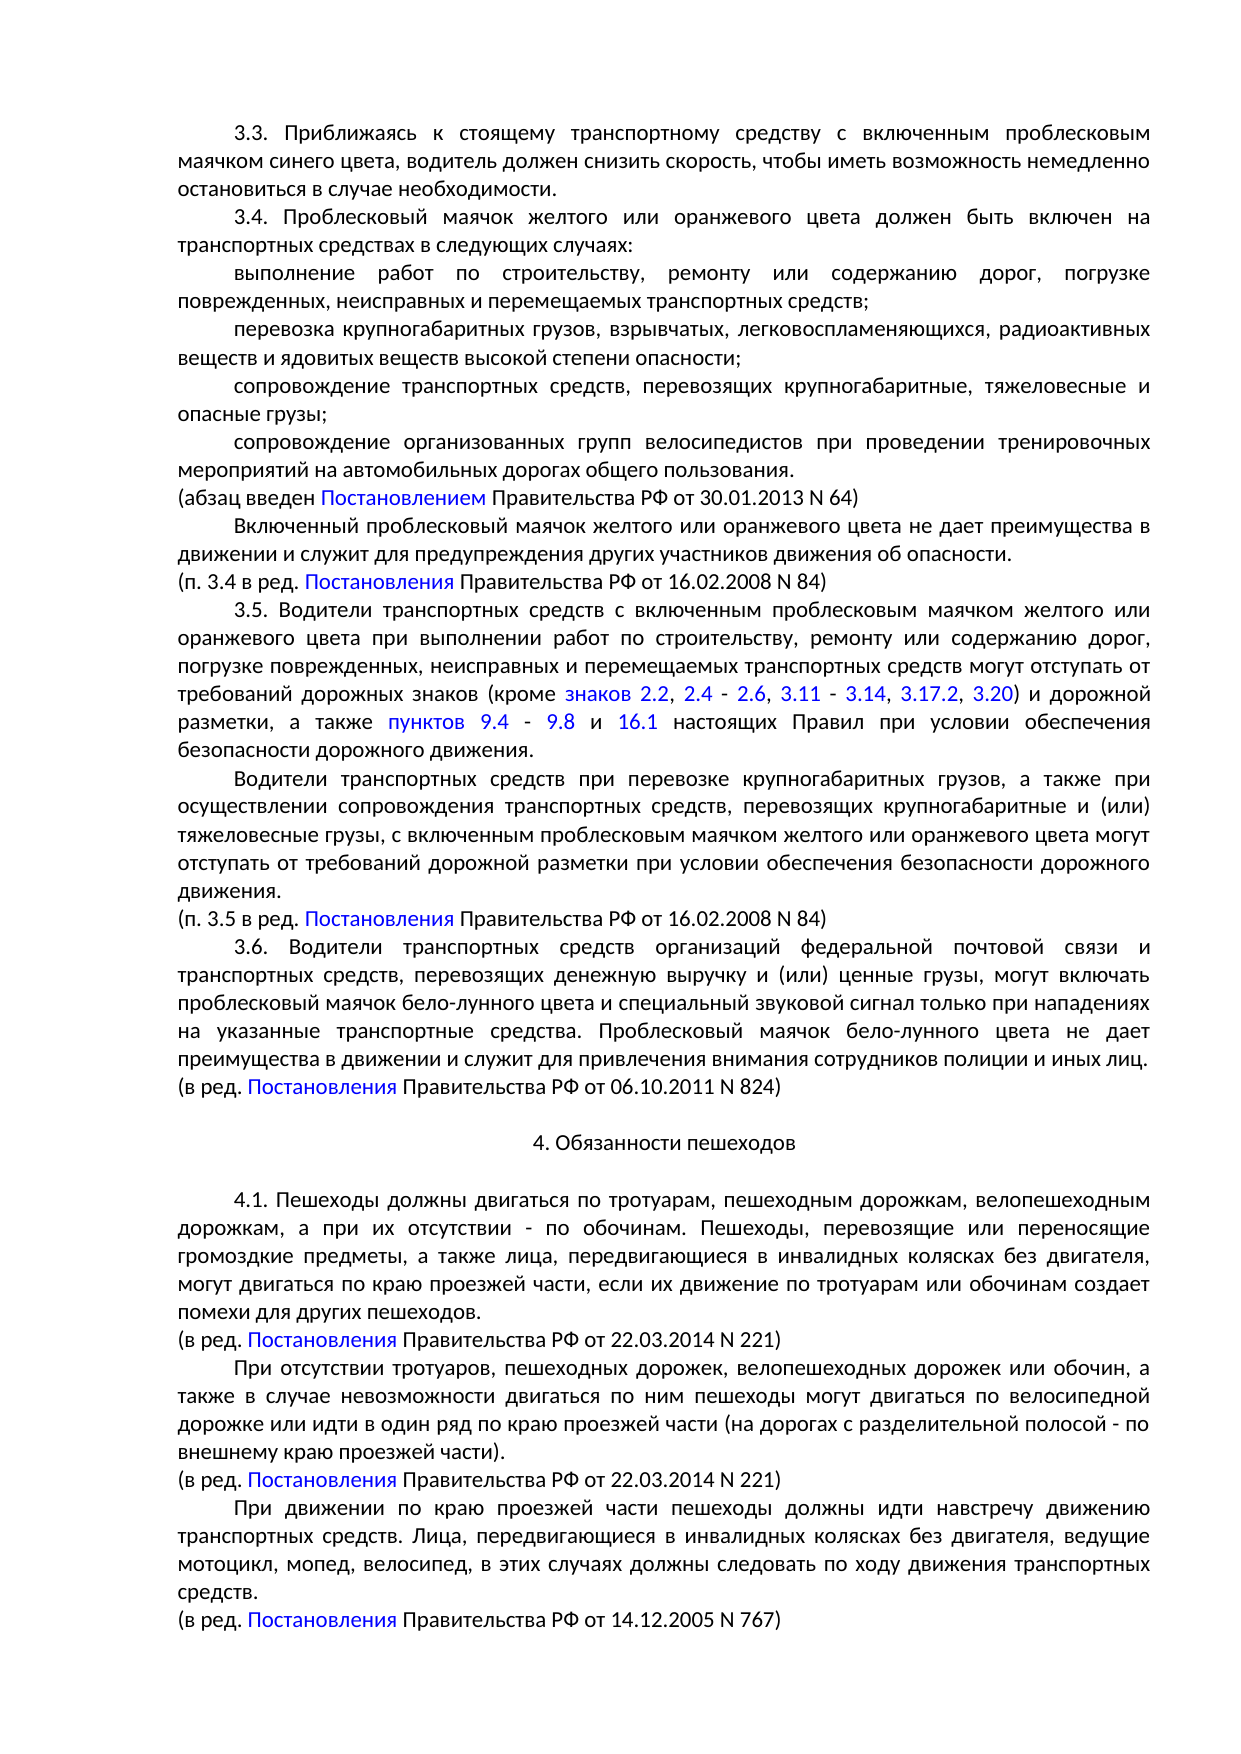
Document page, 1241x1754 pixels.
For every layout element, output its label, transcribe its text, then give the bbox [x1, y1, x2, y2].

text (в ред. Постановления Правительства РФ от 22.03.2014 N 221) [177, 1465, 1152, 1493]
text 3.5. Водители транспортных средств с включенным проблесковым маячком желтого или оранжевого цвета при выполнении работ по строительству, ремонту или содержанию дорог, погрузке поврежденных, неисправных и перемещаемых транспортных средств могут отступать от требований дорожных знаков (кроме знаков 2.2, 2.4 - 2.6, 3.11 - 3.14, 3.17.2, 3.20) и дорожной разметки, а также пунктов 9.4 - 9.8 и 16.1 настоящих Правил при условии обеспечения безопасности дорожного движения. [177, 595, 1152, 763]
text (п. 3.5 в ред. Постановления Правительства РФ от 16.02.2008 N 84) [177, 904, 1152, 932]
text 3.3. Приближаясь к стоящему транспортному средству с включенным проблесковым маячком синего цвета, водитель должен снизить скорость, чтобы иметь возможность немедленно остановиться в случае необходимости. [177, 118, 1152, 202]
text 3.6. Водители транспортных средств организаций федеральной почтовой связи и транспортных средств, перевозящих денежную выручку и (или) ценные грузы, могут включать проблесковый маячок бело-лунного цвета и специальный звуковой сигнал только при нападениях на указанные транспортные средства. Проблесковый маячок бело-лунного цвета не дает преимущества в движении и служит для привлечения внимания сотрудников полиции и иных лиц. [177, 932, 1152, 1072]
text При движении по краю проезжей части пешеходы должны идти навстречу движению транспортных средств. Лица, передвигающиеся в инвалидных колясках без двигателя, ведущие мотоцикл, мопед, велосипед, в этих случаях должны следовать по ходу движения транспортных средств. [177, 1493, 1152, 1605]
text выполнение работ по строительству, ремонту или содержанию дорог, погрузке поврежденных, неисправных и перемещаемых транспортных средств; [177, 258, 1152, 314]
text (в ред. Постановления Правительства РФ от 14.12.2005 N 767) [177, 1606, 1152, 1633]
text При отсутствии тротуаров, пешеходных дорожек, велопешеходных дорожек или обочин, а также в случае невозможности двигаться по ним пешеходы могут двигаться по велосипедной дорожке или идти в один ряд по краю проезжей части (на дорогах с разделительной полосой - по внешнему краю проезжей части). [177, 1353, 1152, 1465]
text сопровождение транспортных средств, перевозящих крупногабаритные, тяжеловесные и опасные грузы; [177, 371, 1152, 427]
text Включенный проблесковый маячок желтого или оранжевого цвета не дает преимущества в движении и служит для предупреждения других участников движения об опасности. [177, 511, 1152, 567]
text сопровождение организованных групп велосипедистов при проведении тренировочных мероприятий на автомобильных дорогах общего пользования. [177, 427, 1152, 483]
text (п. 3.4 в ред. Постановления Правительства РФ от 16.02.2008 N 84) [177, 567, 1152, 595]
text 4.1. Пешеходы должны двигаться по тротуарам, пешеходным дорожкам, велопешеходным дорожкам, а при их отсутствии - по обочинам. Пешеходы, перевозящие или переносящие громоздкие предметы, а также лица, передвигающиеся в инвалидных колясках без двигателя, могут двигаться по краю проезжей части, если их движение по тротуарам или обочинам создает помехи для других пешеходов. [177, 1185, 1152, 1325]
text (абзац введен Постановлением Правительства РФ от 30.01.2013 N 64) [177, 483, 1152, 511]
text Водители транспортных средств при перевозке крупногабаритных грузов, а также при осуществлении сопровождения транспортных средств, перевозящих крупногабаритные и (или) тяжеловесные грузы, с включенным проблесковым маячком желтого или оранжевого цвета могут отступать от требований дорожной разметки при условии обеспечения безопасности дорожного движения. [177, 764, 1152, 904]
text перевозка крупногабаритных грузов, взрывчатых, легковоспламеняющихся, радиоактивных веществ и ядовитых веществ высокой степени опасности; [177, 314, 1152, 371]
text (в ред. Постановления Правительства РФ от 06.10.2011 N 824) [177, 1072, 1152, 1100]
text (в ред. Постановления Правительства РФ от 22.03.2014 N 221) [177, 1325, 1152, 1353]
text 3.4. Проблесковый маячок желтого или оранжевого цвета должен быть включен на транспортных средствах в следующих случаях: [177, 202, 1152, 258]
text 4. Обязанности пешеходов [177, 1128, 1152, 1156]
